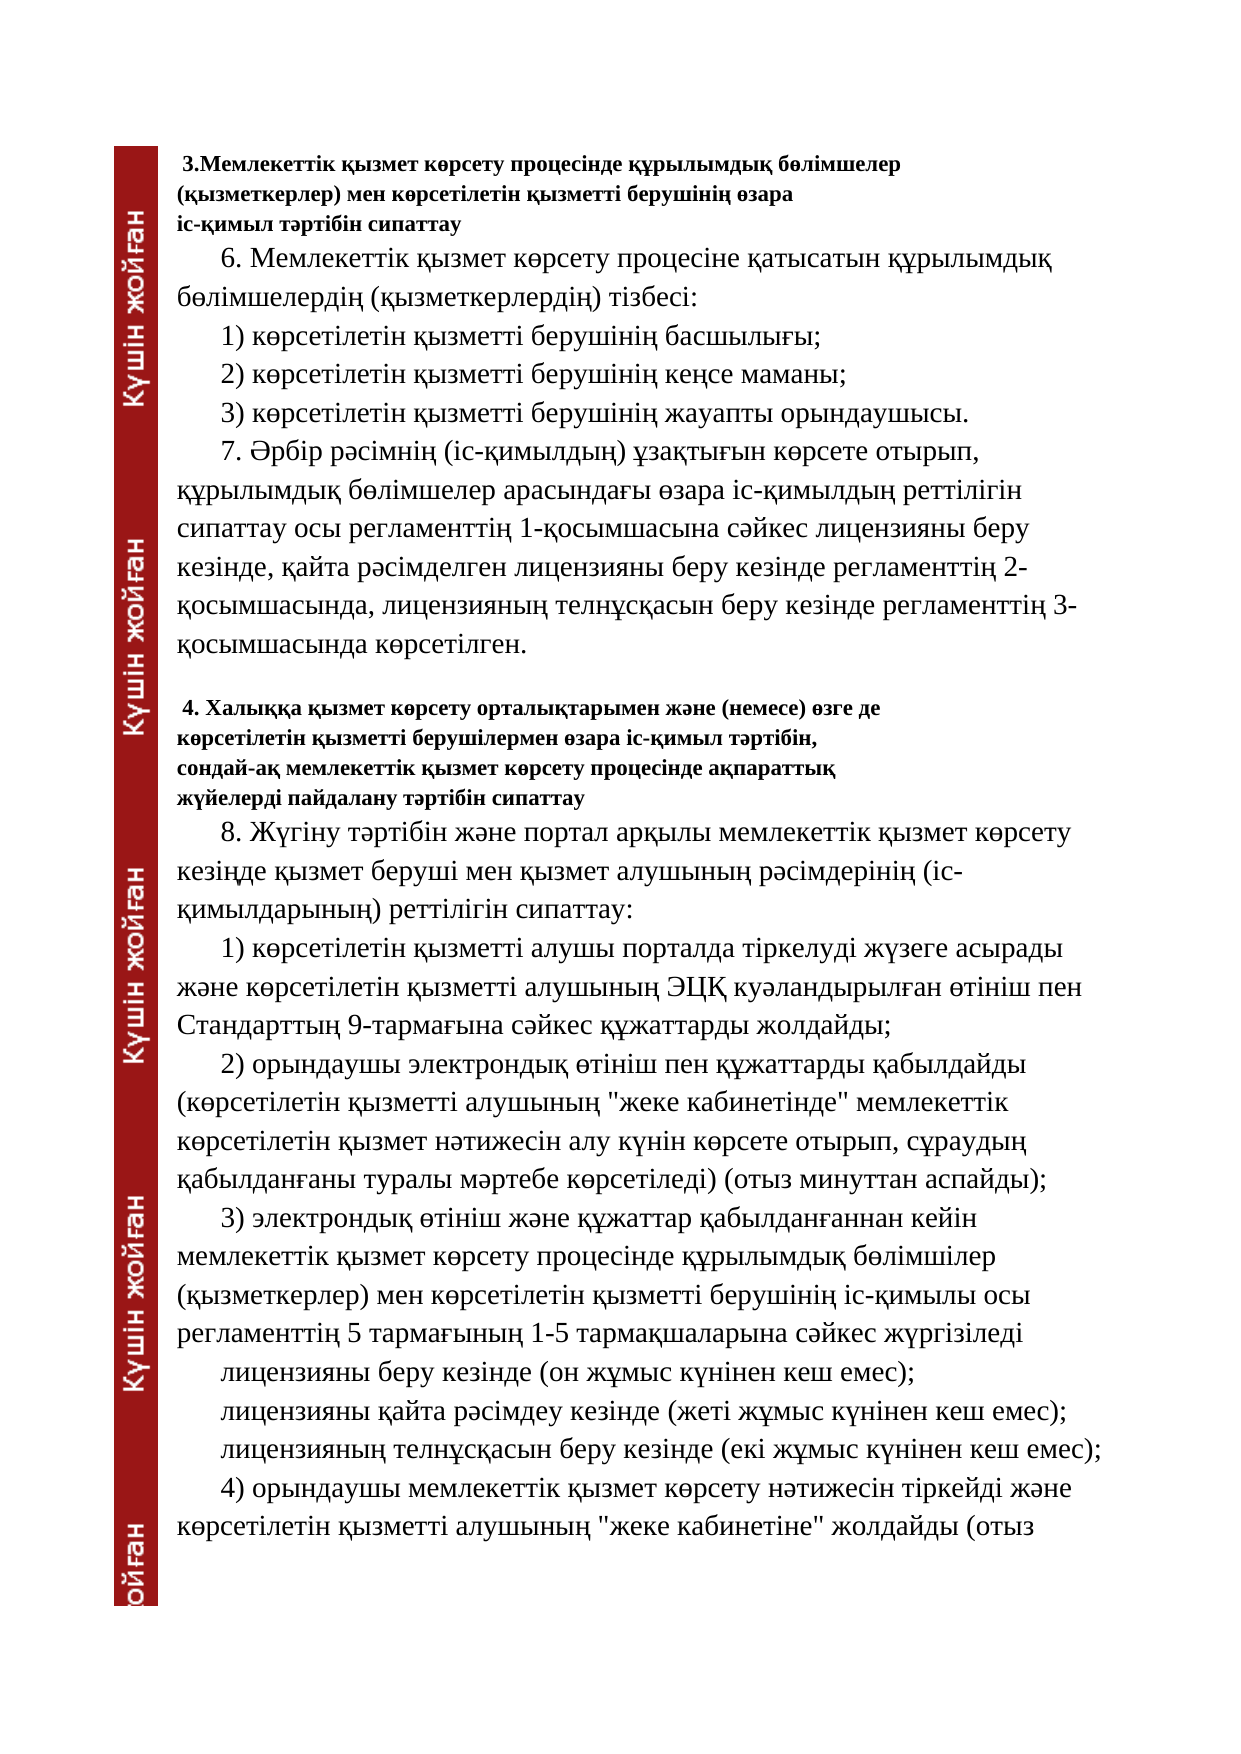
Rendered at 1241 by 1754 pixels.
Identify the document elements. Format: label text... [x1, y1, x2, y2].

text 4. Халыққа қызмет көрсету орталықтарымен және (немесе) өзге де көрсетілетін қызметті берушілермен өзара іс-қимыл тәртібін, сондай-ақ мемлекеттік қызмет көрсету процесінде ақпараттық жүйелерді пайдалану тәртібін сипаттау [112, 694, 1128, 811]
picture [114, 690, 158, 694]
picture [114, 146, 158, 150]
text 3.Мемлекеттік қызмет көрсету процесінде құрылымдық бөлімшелер (қызметкерлер) мен көрсетілетін қызметті берушінің өзара іс-қимыл тәртібін сипаттау [112, 150, 1128, 237]
text 6. Мемлекеттік қызмет көрсету процесіне қатысатын құрылымдық бөлімшелердің (қызметкерлердің) тізбесі: 1) көрсетілетін қызметті берушінің басшылығы; 2) көрсетілетін қызметті берушінің кеңсе маманы; 3) көрсетілетін қызметті берушінің жауапты орындаушысы. 7. Әрбір рәсімнің (іс-қимылдың) ұзақтығын көрсете отырып, құрылымдық бөлімшелер арасындағы өзара іс-қимылдың реттілігін сипаттау осы регламенттің 1-қосымшасына сәйкес лицензияны беру кезінде, қайта рәсімделген лицензияны беру кезінде регламенттің 2- қосымшасында, лицензияның телнұсқасын беру кезінде регламенттің 3- қосымшасында көрсетілген. [112, 241, 1128, 690]
picture [114, 237, 158, 241]
picture [114, 1542, 158, 1606]
